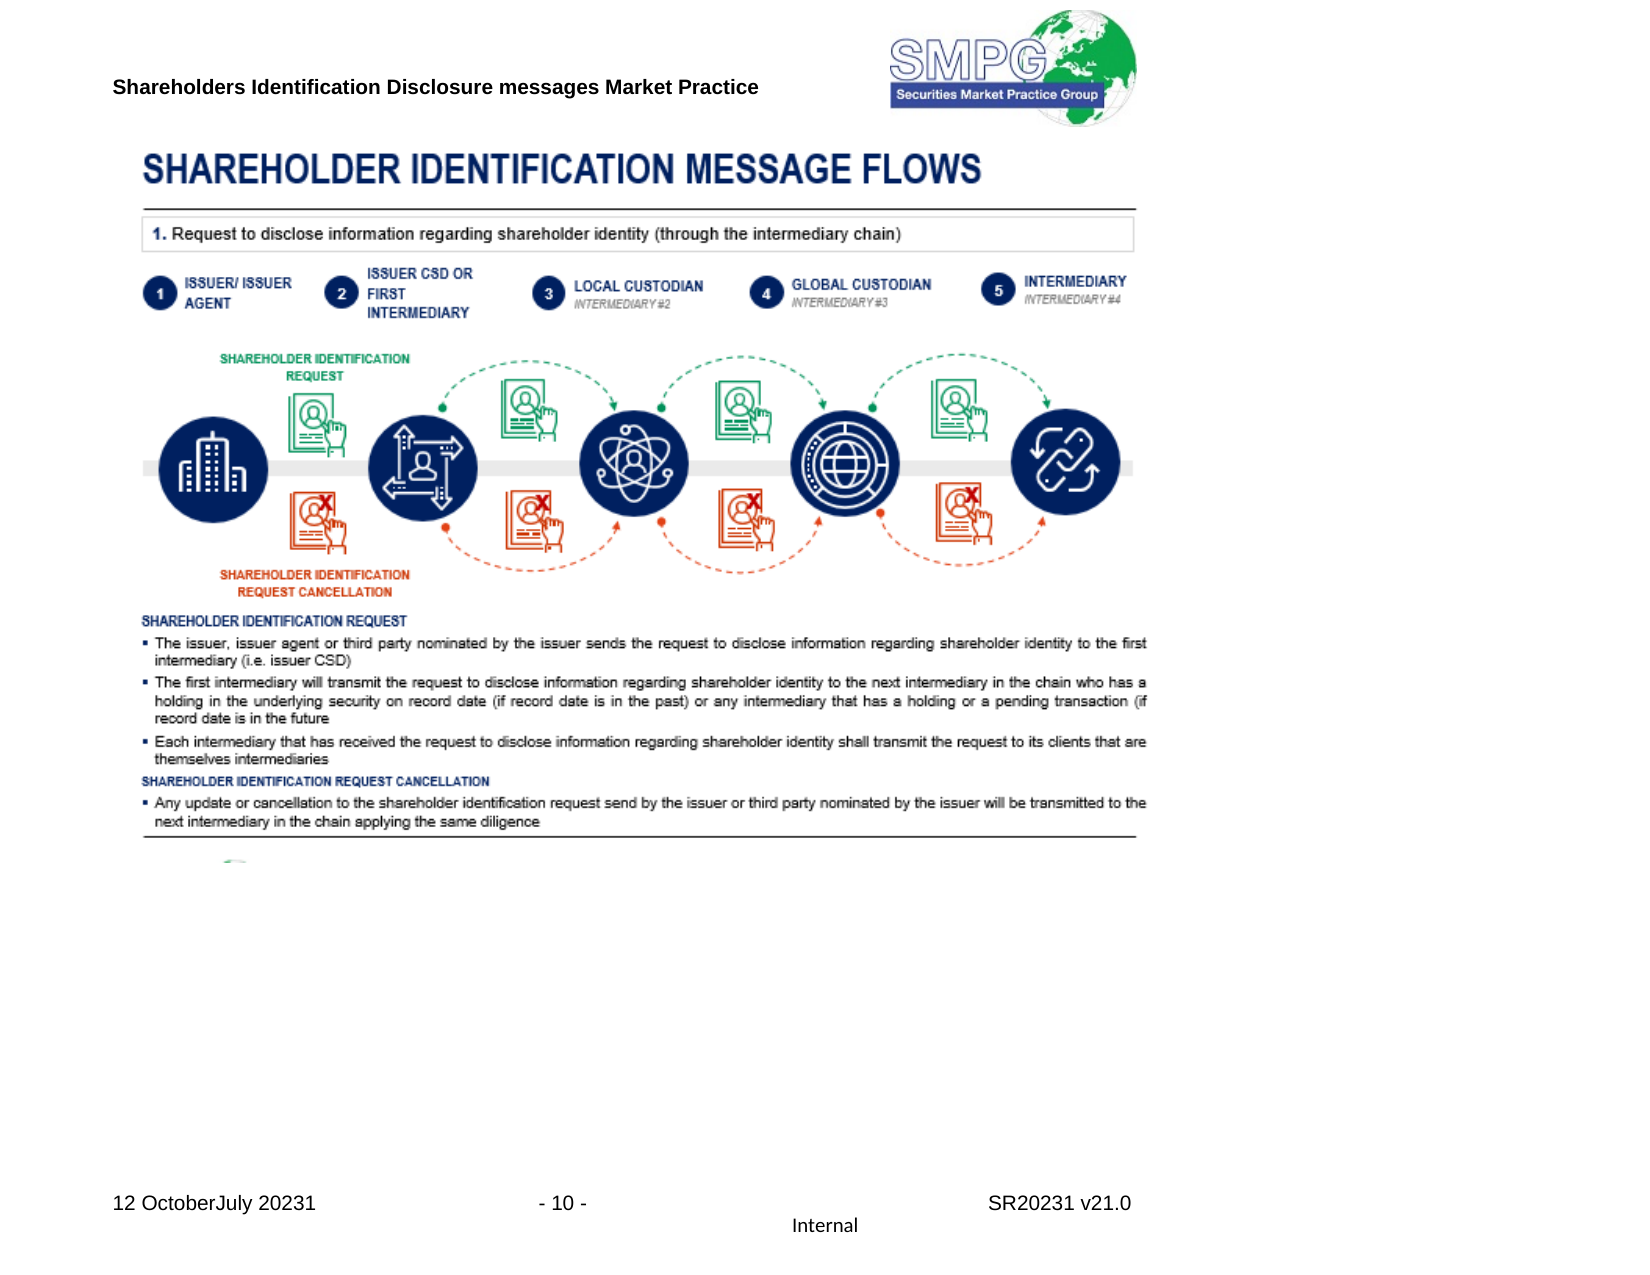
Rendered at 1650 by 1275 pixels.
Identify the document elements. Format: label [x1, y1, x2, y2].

picture [112, 132, 1166, 863]
picture [890, 10, 1137, 127]
